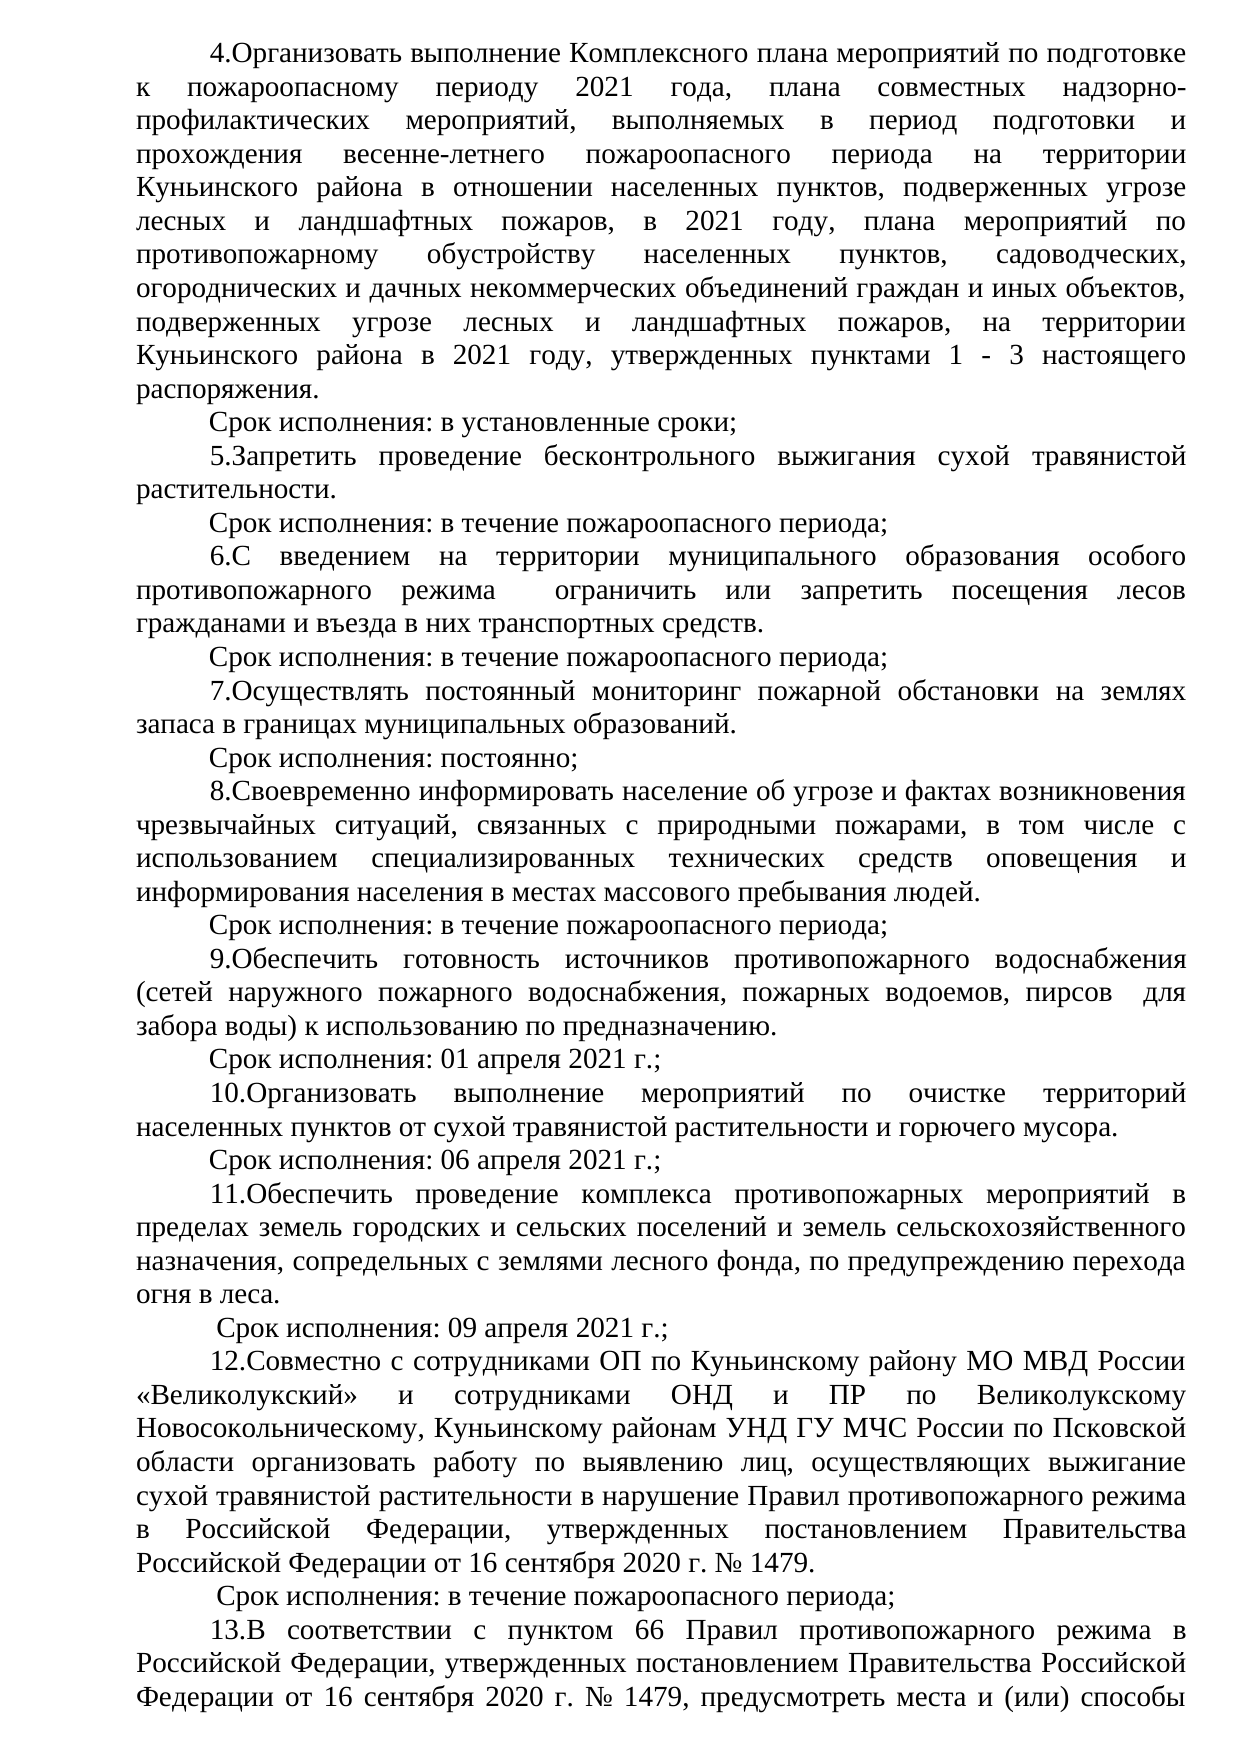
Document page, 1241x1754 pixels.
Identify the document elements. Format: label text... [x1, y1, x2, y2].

text Срок исполнения: в течение пожароопасного периода; [136, 907, 1187, 941]
text Срок исполнения: в течение пожароопасного периода; [136, 505, 1187, 538]
text 4.Организовать выполнение Комплексного плана мероприятий по подготовке к пожароопасному периоду 2021 года, плана совместных надзорно-профилактических мероприятий, выполняемых в период подготовки и прохождения весенне-летнего пожароопасного периода на территории Куньинского района в отношении населенных пунктов, подверженных угрозе лесных и ландшафтных пожаров, в 2021 году, плана мероприятий по противопожарному обустройству населенных пунктов, садоводческих, огороднических и дачных некоммерческих объединений граждан и иных объектов, подверженных угрозе лесных и ландшафтных пожаров, на территории Куньинского района в 2021 году, утвержденных пунктами 1 - 3 настоящего распоряжения. [136, 35, 1187, 404]
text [136, 1612, 1187, 1712]
text Срок исполнения: 01 апреля 2021 г.; [136, 1042, 1187, 1075]
text 10.Организовать выполнение мероприятий по очистке территорий населенных пунктов от сухой травянистой растительности и горючего мусора. [136, 1075, 1187, 1142]
text Срок исполнения: постоянно; [136, 740, 1187, 773]
text 8.Своевременно информировать население об угрозе и фактах возникновения чрезвычайных ситуаций, связанных с природными пожарами, в том числе с использованием специализированных технических средств оповещения и информирования населения в местах массового пребывания людей. [136, 773, 1187, 907]
text 9.Обеспечить готовность источников противопожарного водоснабжения (сетей наружного пожарного водоснабжения, пожарных водоемов, пирсов для забора воды) к использованию по предназначению. [136, 941, 1187, 1042]
text 7.Осуществлять постоянный мониторинг пожарной обстановки на землях запаса в границах муниципальных образований. [136, 673, 1187, 740]
text Срок исполнения: в течение пожароопасного периода; [136, 1578, 1187, 1612]
text Срок исполнения: 09 апреля 2021 г.; [136, 1310, 1187, 1343]
text 11.Обеспечить проведение комплекса противопожарных мероприятий в пределах земель городских и сельских поселений и земель сельскохозяйственного назначения, сопредельных с землями лесного фонда, по предупреждению перехода огня в леса. [136, 1176, 1187, 1310]
text 6.С введением на территории муниципального образования особого противопожарного режима ограничить или запретить посещения лесов гражданами и въезда в них транспортных средств. [136, 538, 1187, 639]
text Срок исполнения: 06 апреля 2021 г.; [136, 1142, 1187, 1176]
text Срок исполнения: в установленные сроки; [136, 404, 1187, 438]
text Срок исполнения: в течение пожароопасного периода; [136, 639, 1187, 673]
text 12.Совместно с сотрудниками ОП по Куньинскому району МО МВД России «Великолукский» и сотрудниками ОНД и ПР по Великолукскому Новосокольническому, Куньинскому районам УНД ГУ МЧС России по Псковской области организовать работу по выявлению лиц, осуществляющих выжигание сухой травянистой растительности в нарушение Правил противопожарного режима в Российской Федерации, утвержденных постановлением Правительства Российской Федерации от 16 сентября 2020 г. № 1479. [136, 1343, 1187, 1578]
text 5.Запретить проведение бесконтрольного выжигания сухой травянистой растительности. [136, 438, 1187, 505]
